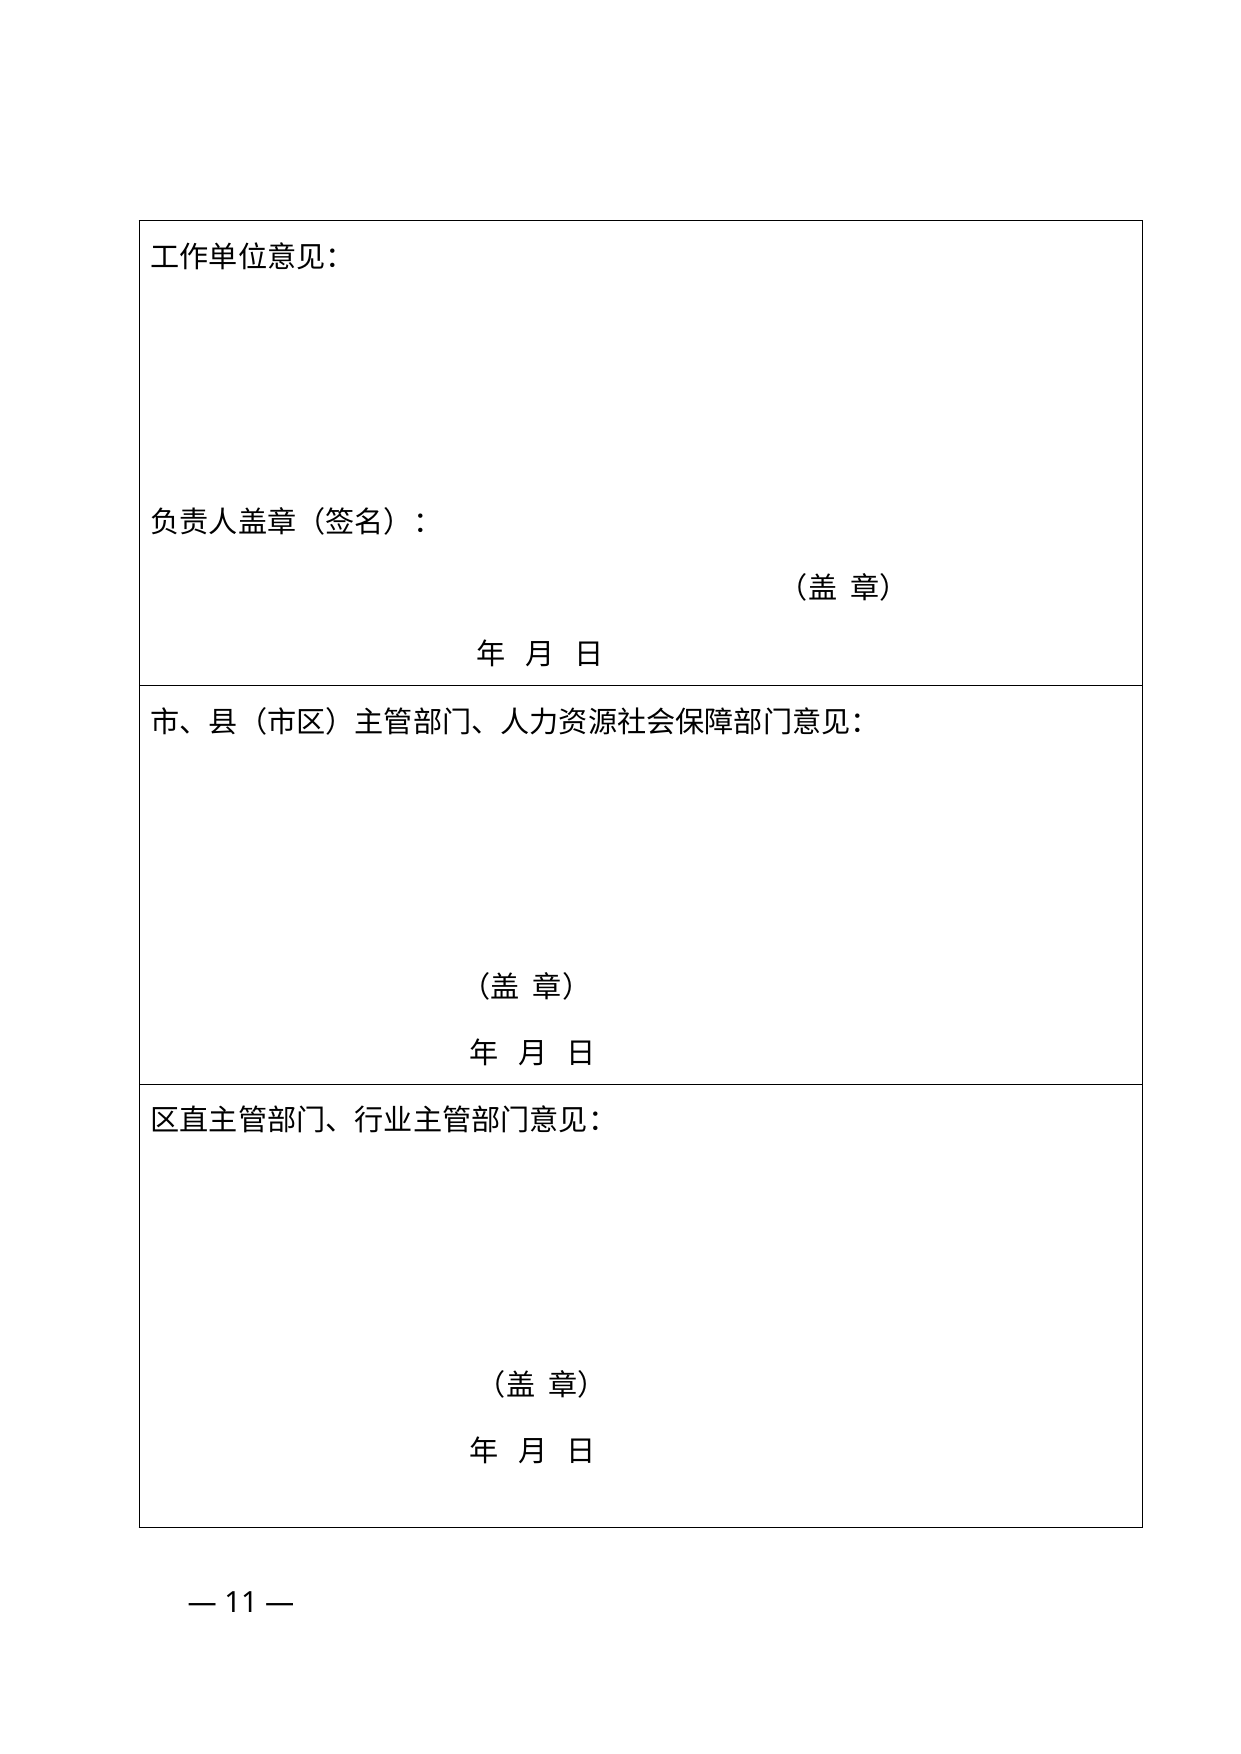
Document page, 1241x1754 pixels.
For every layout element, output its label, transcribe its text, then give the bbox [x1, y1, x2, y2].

table_cell 工作单位意见： 负责人盖章（签名）： （盖 章） 年 月 日 [140, 221, 1142, 685]
table_cell 区直主管部门、行业主管部门意见： （盖 章） 年 月 日 [140, 1085, 1142, 1527]
table_cell 市、县（市区）主管部门、人力资源社会保障部门意见： （盖 章） 年 月 日 [140, 686, 1142, 1084]
